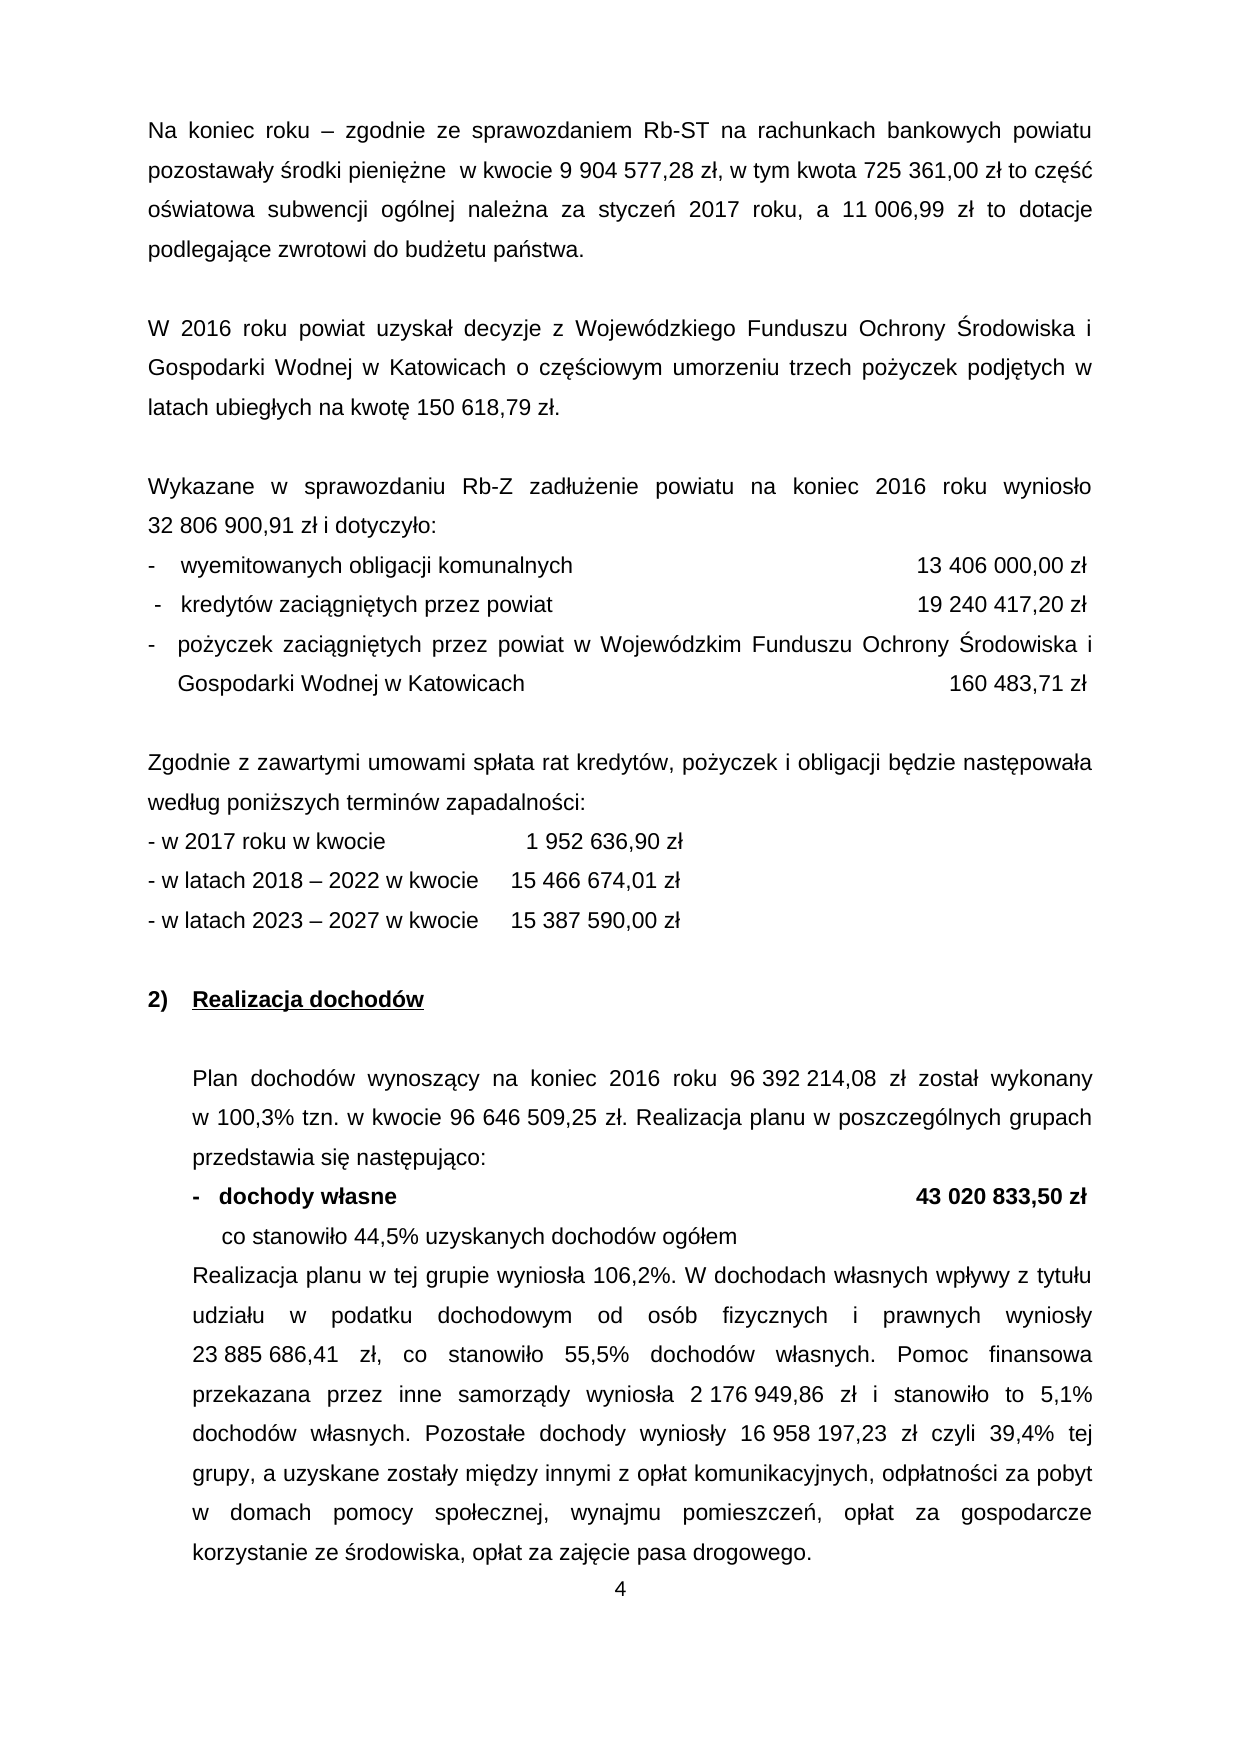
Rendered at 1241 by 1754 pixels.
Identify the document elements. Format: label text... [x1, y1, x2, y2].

list - dochody własne 43 020 833,50 zł [192, 1183, 1093, 1210]
text W 2016 roku powiat uzyskał decyzje z Wojewódzkiego Funduszu Ochrony Środowiska i Gospodarki Wodnej w Katowicach o częściowym umorzeniu trzech pożyczek podjętych w latach ubiegłych na kwotę 150 618,79 zł. [148, 315, 1093, 420]
text - w latach 2018 – 2022 w kwocie 15 466 674,01 zł [148, 867, 1093, 894]
text - w latach 2023 – 2027 w kwocie 15 387 590,00 zł [148, 907, 1093, 933]
list co stanowiło 44,5% uzyskanych dochodów ogółem [192, 1223, 1093, 1249]
list Realizacja dochodów [148, 986, 1093, 1012]
text - kredytów zaciągniętych przez powiat 19 240 417,20 zł [148, 591, 1093, 617]
text Na koniec roku – zgodnie ze sprawozdaniem Rb-ST na rachunkach bankowych powiatu pozostawały środki pieniężne w kwocie 9 904 577,28 zł, w tym kwota 725 361,00 zł to część oświatowa subwencji ogólnej należna za styczeń 2017 roku, a 11 006,99 zł to dotacje podlegające zwrotowi do budżetu państwa. [148, 117, 1093, 262]
text Zgodnie z zawartymi umowami spłata rat kredytów, pożyczek i obligacji będzie następowała według poniższych terminów zapadalności: [148, 749, 1093, 815]
list Realizacja planu w tej grupie wyniosła 106,2%. W dochodach własnych wpływy z tytułu udziału w podatku dochodowym od osób fizycznych i prawnych wyniosły 23 885 686,41 zł, co stanowiło 55,5% dochodów własnych. Pomoc finansowa przekazana przez inne samorządy wyniosła 2 176 949,86 zł i stanowiło to 5,1% dochodów własnych. Pozostałe dochody wyniosły 16 958 197,23 zł czyli 39,4% tej grupy, a uzyskane zostały między innymi z opłat komunikacyjnych, odpłatności za pobyt w domach pomocy społecznej, wynajmu pomieszczeń, opłat za gospodarcze korzystanie ze środowiska, opłat za zajęcie pasa drogowego. [192, 1262, 1093, 1565]
text Wykazane w sprawozdaniu Rb-Z zadłużenie powiatu na koniec 2016 roku wyniosło 32 806 900,91 zł i dotyczyło: [148, 473, 1093, 538]
text - wyemitowanych obligacji komunalnych 13 406 000,00 zł [148, 552, 1093, 578]
list Plan dochodów wynoszący na koniec 2016 roku 96 392 214,08 zł został wykonany w 100,3% tzn. w kwocie 96 646 509,25 zł. Realizacja planu w poszczególnych grupach przedstawia się następująco: [192, 1065, 1093, 1170]
text - w 2017 roku w kwocie 1 952 636,90 zł [148, 828, 1093, 854]
text - pożyczek zaciągniętych przez powiat w Wojewódzkim Funduszu Ochrony Środowiska i Gospodarki Wodnej w Katowicach 160 483,71 zł [148, 631, 1093, 696]
